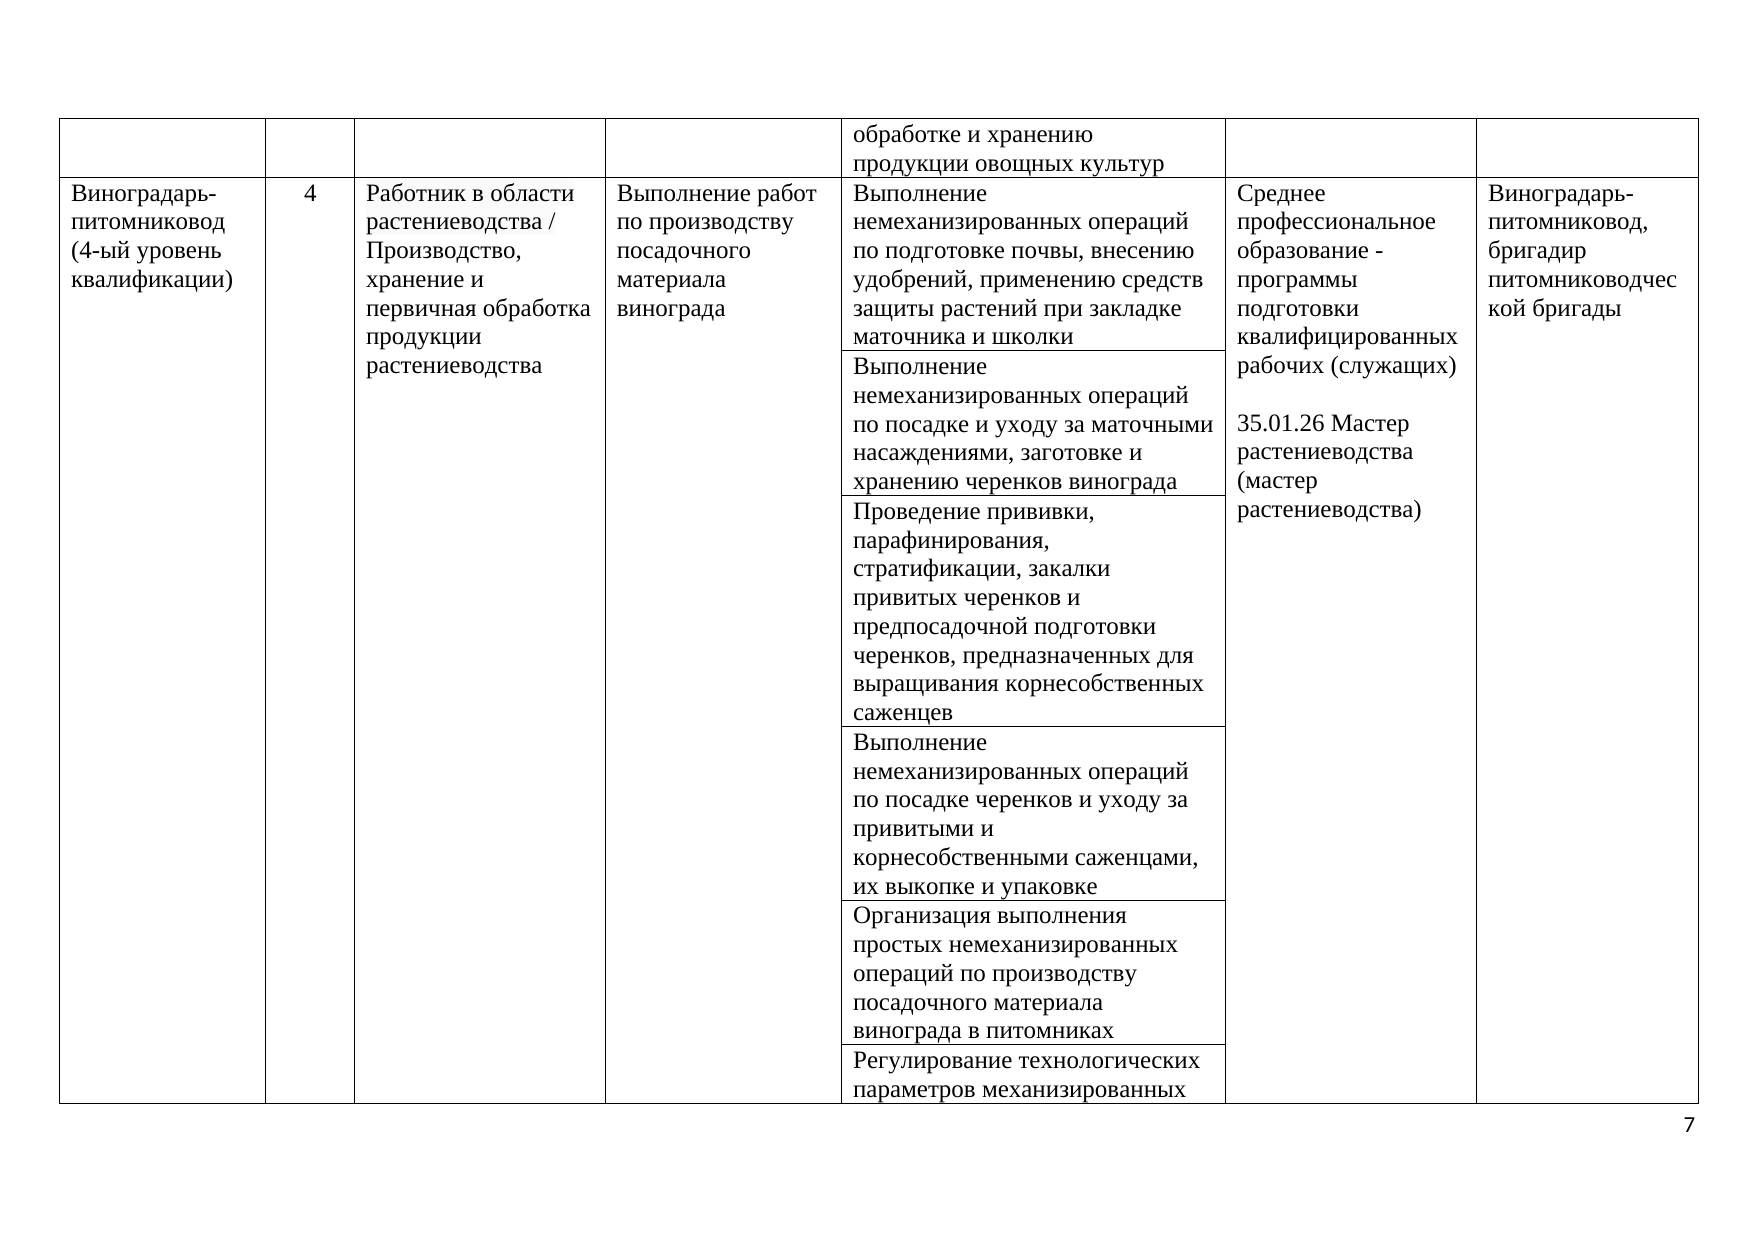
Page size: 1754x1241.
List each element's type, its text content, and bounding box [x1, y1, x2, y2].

table_cell Виноградарь-питомниковод, бригадир питомниководческой бригады [1477, 178, 1698, 1103]
table_cell Организация выполнения простых немеханизированных операций по производству посадочного материала винограда в питомниках [842, 901, 1225, 1044]
table_cell Работник в области растениеводства / Производство, хранение и первичная обработка продукции растениеводства [355, 178, 605, 1103]
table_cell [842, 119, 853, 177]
table_cell Выполнение работ по производству посадочного материала винограда [606, 178, 841, 1103]
table_cell Виноградарь-питомниковод (4-ый уровень квалификации) [60, 178, 265, 1103]
table_cell Выполнение немеханизированных операций по посадке черенков и уходу за привитыми и корнесобственными саженцами, их выкопке и упаковке [842, 727, 1225, 899]
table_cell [1226, 178, 1476, 1103]
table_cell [842, 1045, 1225, 1103]
table_cell Проведение прививки, парафинирования, стратификации, закалки привитых черенков и предпосадочной подготовки черенков, предназначенных для выращивания корнесобственных саженцев [842, 496, 1225, 726]
table_cell Выполнение немеханизированных операций по посадке и уходу за маточными насаждениями, заготовке и хранению черенков винограда [842, 351, 1225, 495]
table_cell 4 [266, 178, 354, 1103]
table_cell Выполнение немеханизированных операций по подготовке почвы, внесению удобрений, применению средств защиты растений при закладке маточника и школки [842, 178, 1225, 350]
